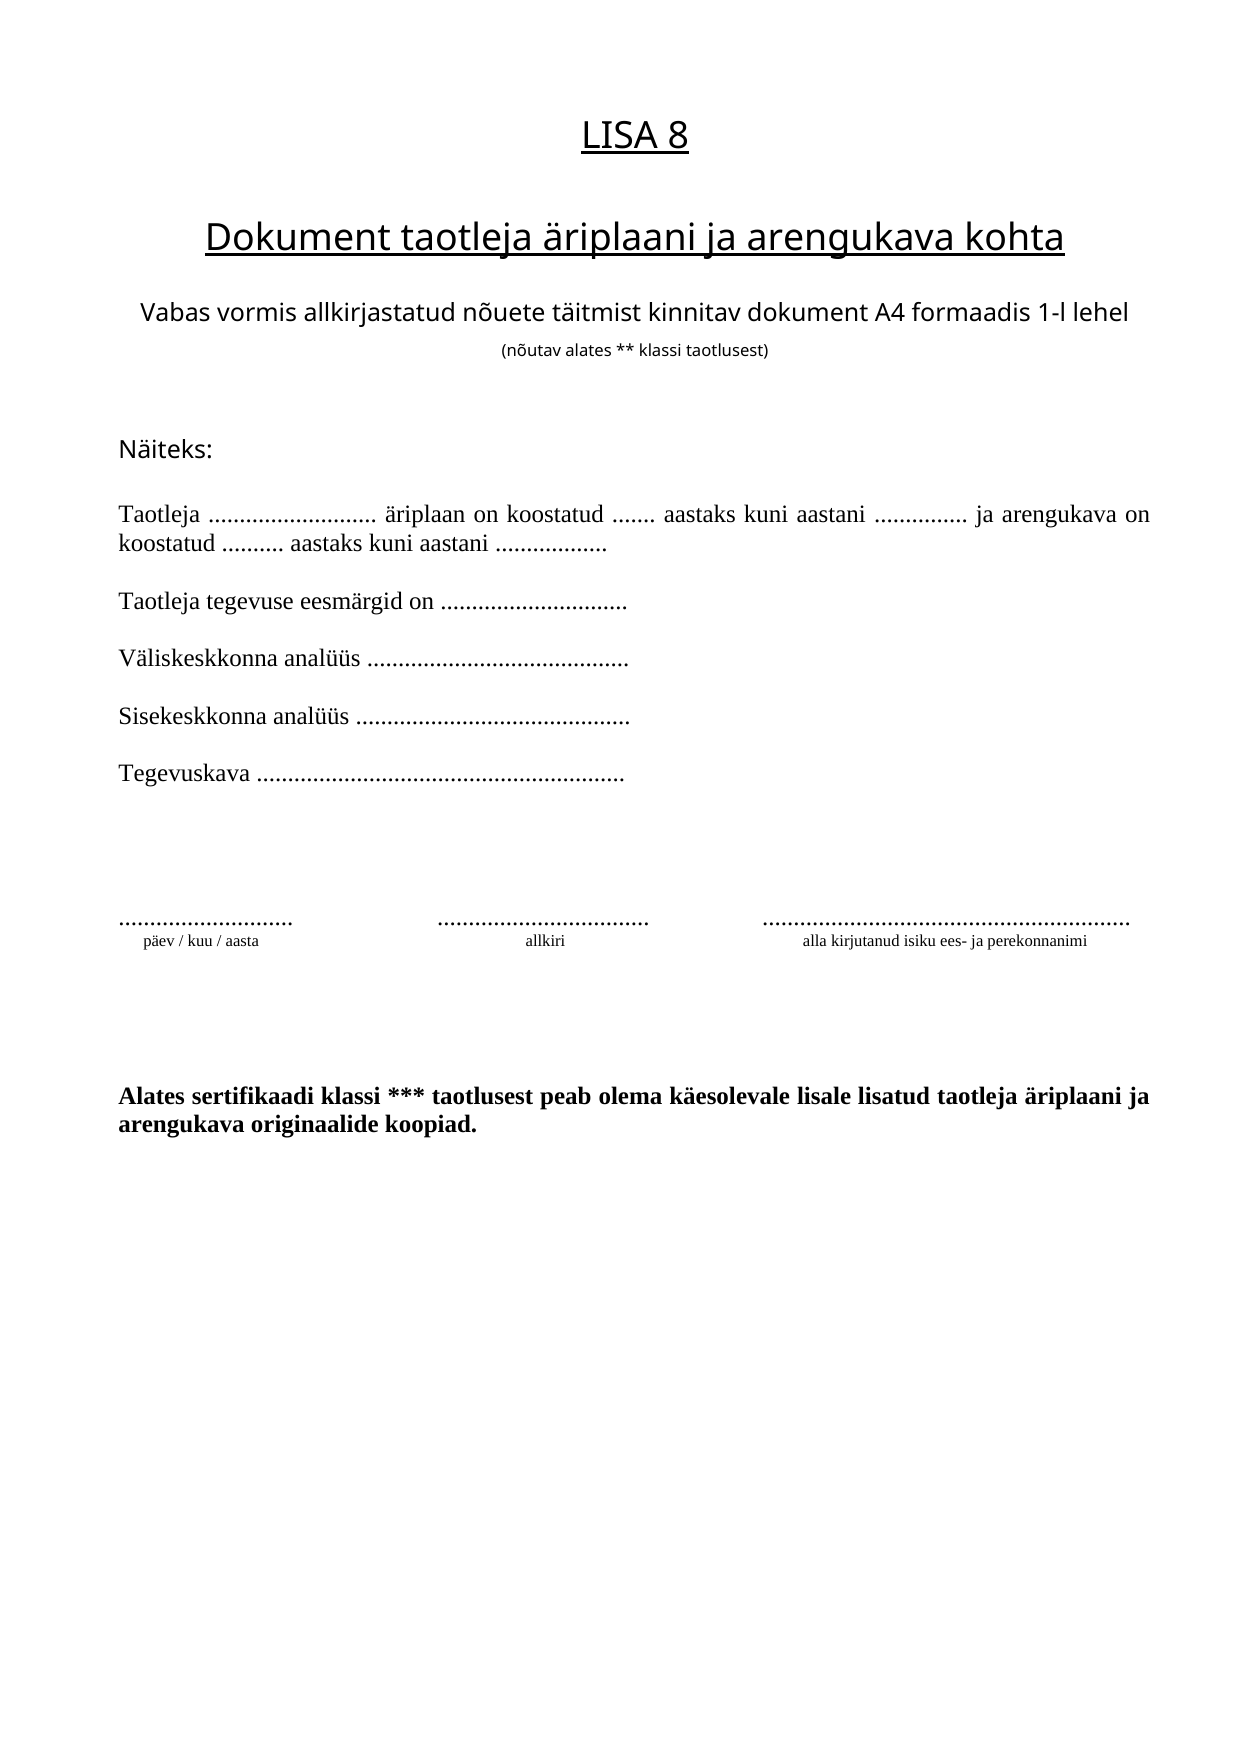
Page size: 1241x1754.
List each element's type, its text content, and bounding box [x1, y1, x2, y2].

text Sisekeskkonna analüüs ............................................ [118, 701, 1152, 729]
text Taotleja ........................... äriplaan on koostatud ....... aastaks kuni aastani ............... ja arengukava on koostatud .......... aastaks kuni aastani .................. [118, 499, 1152, 557]
text Väliskeskkonna analüüs .......................................... [118, 643, 1152, 672]
text Alates sertifikaadi klassi *** taotlusest peab olema käesolevale lisale lisatud taotleja äriplaani ja arengukava originaalide koopiad. [118, 1081, 1152, 1138]
text Taotleja tegevuse eesmärgid on .............................. [118, 586, 1152, 614]
text päev / kuu / aasta allkiri alla kirjutanud isiku ees- ja perekonnanimi [118, 931, 1152, 950]
text Dokument taotleja äriplaani ja arengukava kohta [118, 210, 1152, 261]
text LISA 8 [118, 108, 1152, 159]
text Tegevuskava ........................................................... [118, 758, 1152, 787]
text Näiteks: [118, 431, 1152, 465]
text ............................ .................................. ........................................................... [118, 902, 1152, 931]
text Vabas vormis allkirjastatud nõuete täitmist kinnitav dokument A4 formaadis 1-l lehel (nõutav alates ** klassi taotlusest) [118, 295, 1152, 363]
